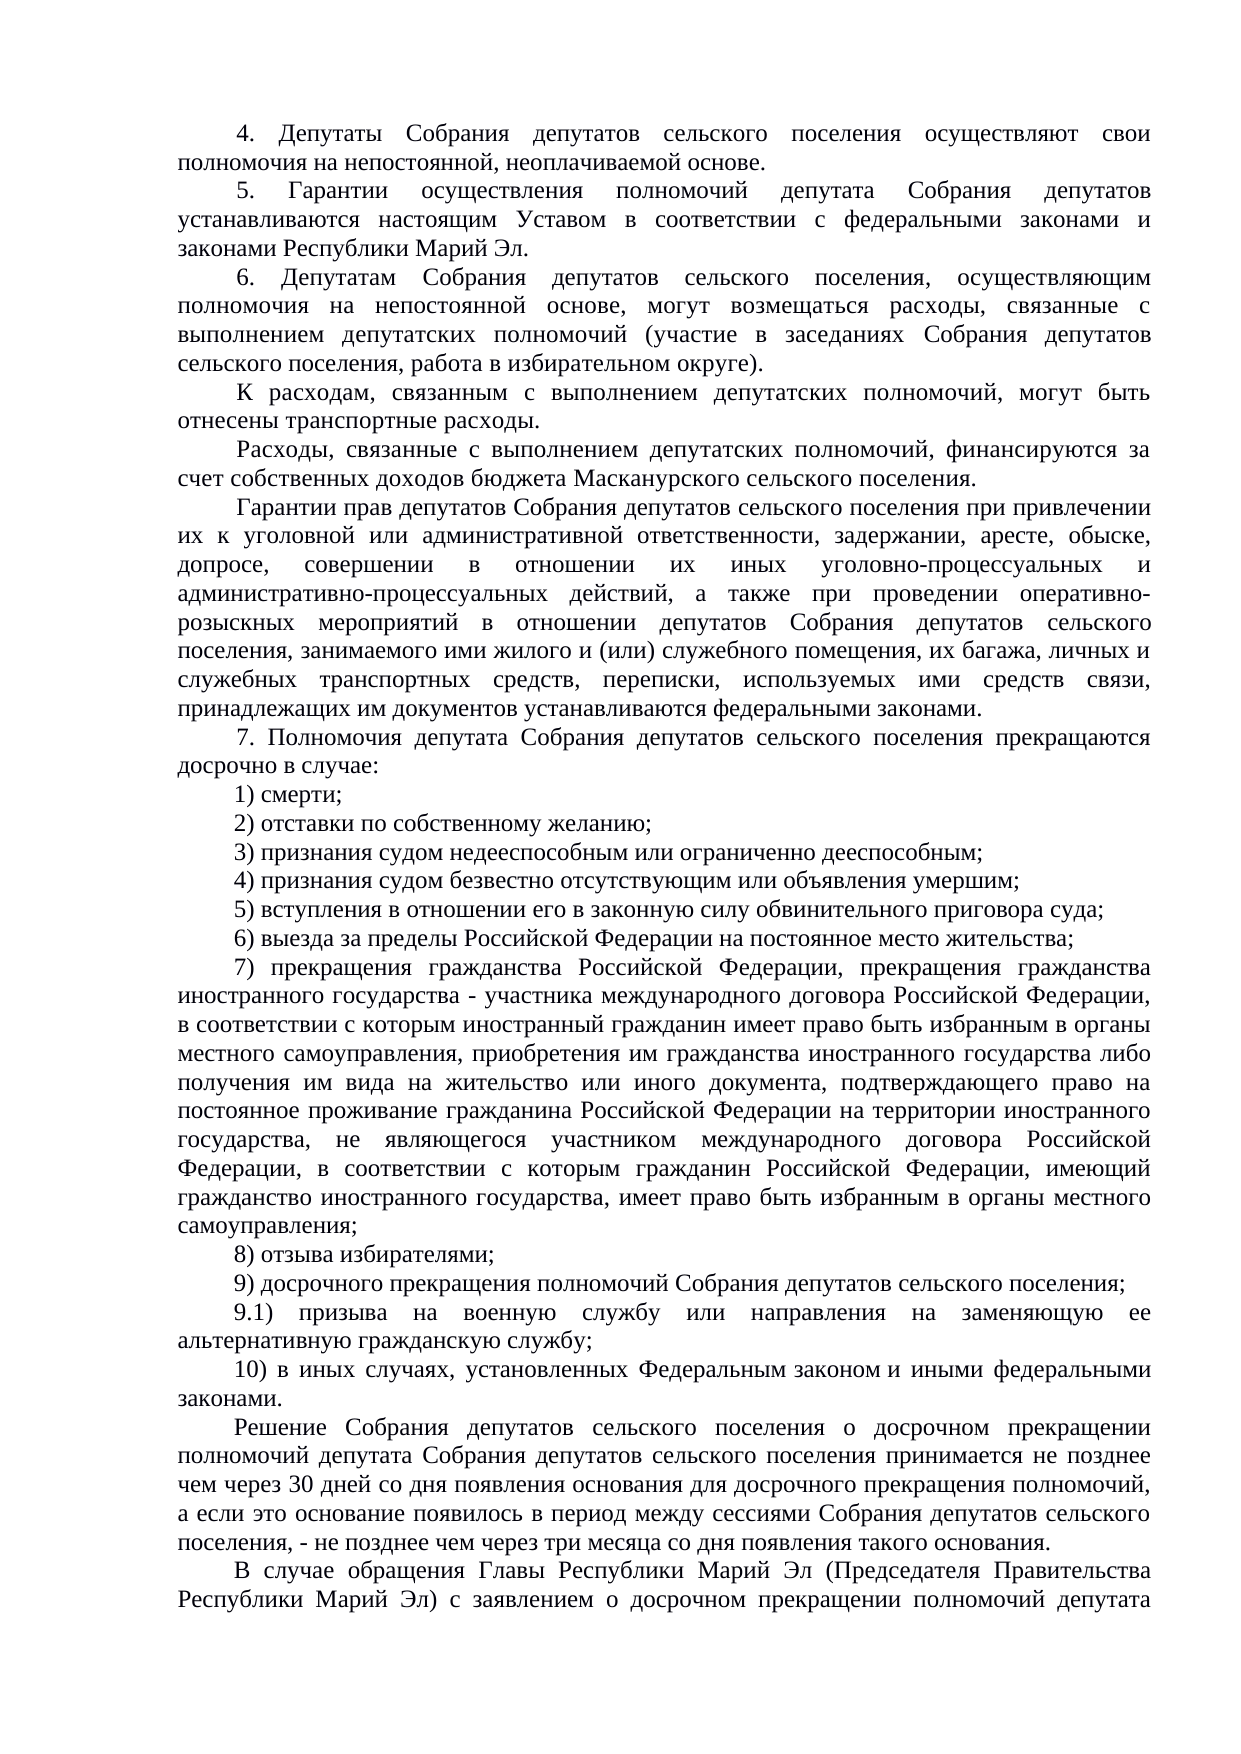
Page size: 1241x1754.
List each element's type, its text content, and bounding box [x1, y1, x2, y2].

text Гарантии прав депутатов Собрания депутатов сельского поселения при привлечении их к уголовной или административной ответственности, задержании, аресте, обыске, допросе, совершении в отношении их иных уголовно-процессуальных и административно-процессуальных действий, а также при проведении оперативно-розыскных мероприятий в отношении депутатов Собрания депутатов сельского поселения, занимаемого ими жилого и (или) служебного помещения, их багажа, личных и служебных транспортных средств, переписки, используемых ими средств связи, принадлежащих им документов устанавливаются федеральными законами. [177, 492, 1152, 722]
text 4) признания судом безвестно отсутствующим или объявления умершим; [177, 866, 1152, 894]
text 10) в иных случаях, установленных Федеральным законом и иными федеральными законами. [177, 1354, 1152, 1412]
text 1) смерти; [177, 779, 1152, 808]
text 2) отставки по собственному желанию; [177, 808, 1152, 837]
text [177, 1556, 1152, 1613]
text 8) отзыва избирателями; [177, 1239, 1152, 1268]
text 7) прекращения гражданства Российской Федерации, прекращения гражданства иностранного государства - участника международного договора Российской Федерации, в соответствии с которым иностранный гражданин имеет право быть избранным в органы местного самоуправления, приобретения им гражданства иностранного государства либо получения им вида на жительство или иного документа, подтверждающего право на постоянное проживание гражданина Российской Федерации на территории иностранного государства, не являющегося участником международного договора Российской Федерации, в соответствии с которым гражданин Российской Федерации, имеющий гражданство иностранного государства, имеет право быть избранным в органы местного самоуправления; [177, 952, 1152, 1239]
text Решение Собрания депутатов сельского поселения о досрочном прекращении полномочий депутата Собрания депутатов сельского поселения принимается не позднее чем через 30 дней со дня появления основания для досрочного прекращения полномочий, а если это основание появилось в период между сессиями Собрания депутатов сельского поселения, - не позднее чем через три месяца со дня появления такого основания. [177, 1412, 1152, 1556]
text 3) признания судом недееспособным или ограниченно дееспособным; [177, 837, 1152, 866]
text 9) досрочного прекращения полномочий Собрания депутатов сельского поселения; [177, 1268, 1152, 1297]
text К расходам, связанным с выполнением депутатских полномочий, могут быть отнесены транспортные расходы. [177, 377, 1152, 434]
text 4. Депутаты Собрания депутатов сельского поселения осуществляют свои полномочия на непостоянной, неоплачиваемой основе. [177, 118, 1152, 176]
text 7. Полномочия депутата Собрания депутатов сельского поселения прекращаются досрочно в случае: [177, 722, 1152, 779]
text 6. Депутатам Собрания депутатов сельского поселения, осуществляющим полномочия на непостоянной основе, могут возмещаться расходы, связанные с выполнением депутатских полномочий (участие в заседаниях Собрания депутатов сельского поселения, работа в избирательном округе). [177, 262, 1152, 377]
text 9.1) призыва на военную службу или направления на заменяющую ее альтернативную гражданскую службу; [177, 1297, 1152, 1354]
text 5. Гарантии осуществления полномочий депутата Собрания депутатов устанавливаются настоящим Уставом в соответствии с федеральными законами и законами Республики Марий Эл. [177, 176, 1152, 262]
text Расходы, связанные с выполнением депутатских полномочий, финансируются за счет собственных доходов бюджета Масканурского сельского поселения. [177, 434, 1152, 492]
text 5) вступления в отношении его в законную силу обвинительного приговора суда; [177, 894, 1152, 923]
text 6) выезда за пределы Российской Федерации на постоянное место жительства; [177, 923, 1152, 952]
